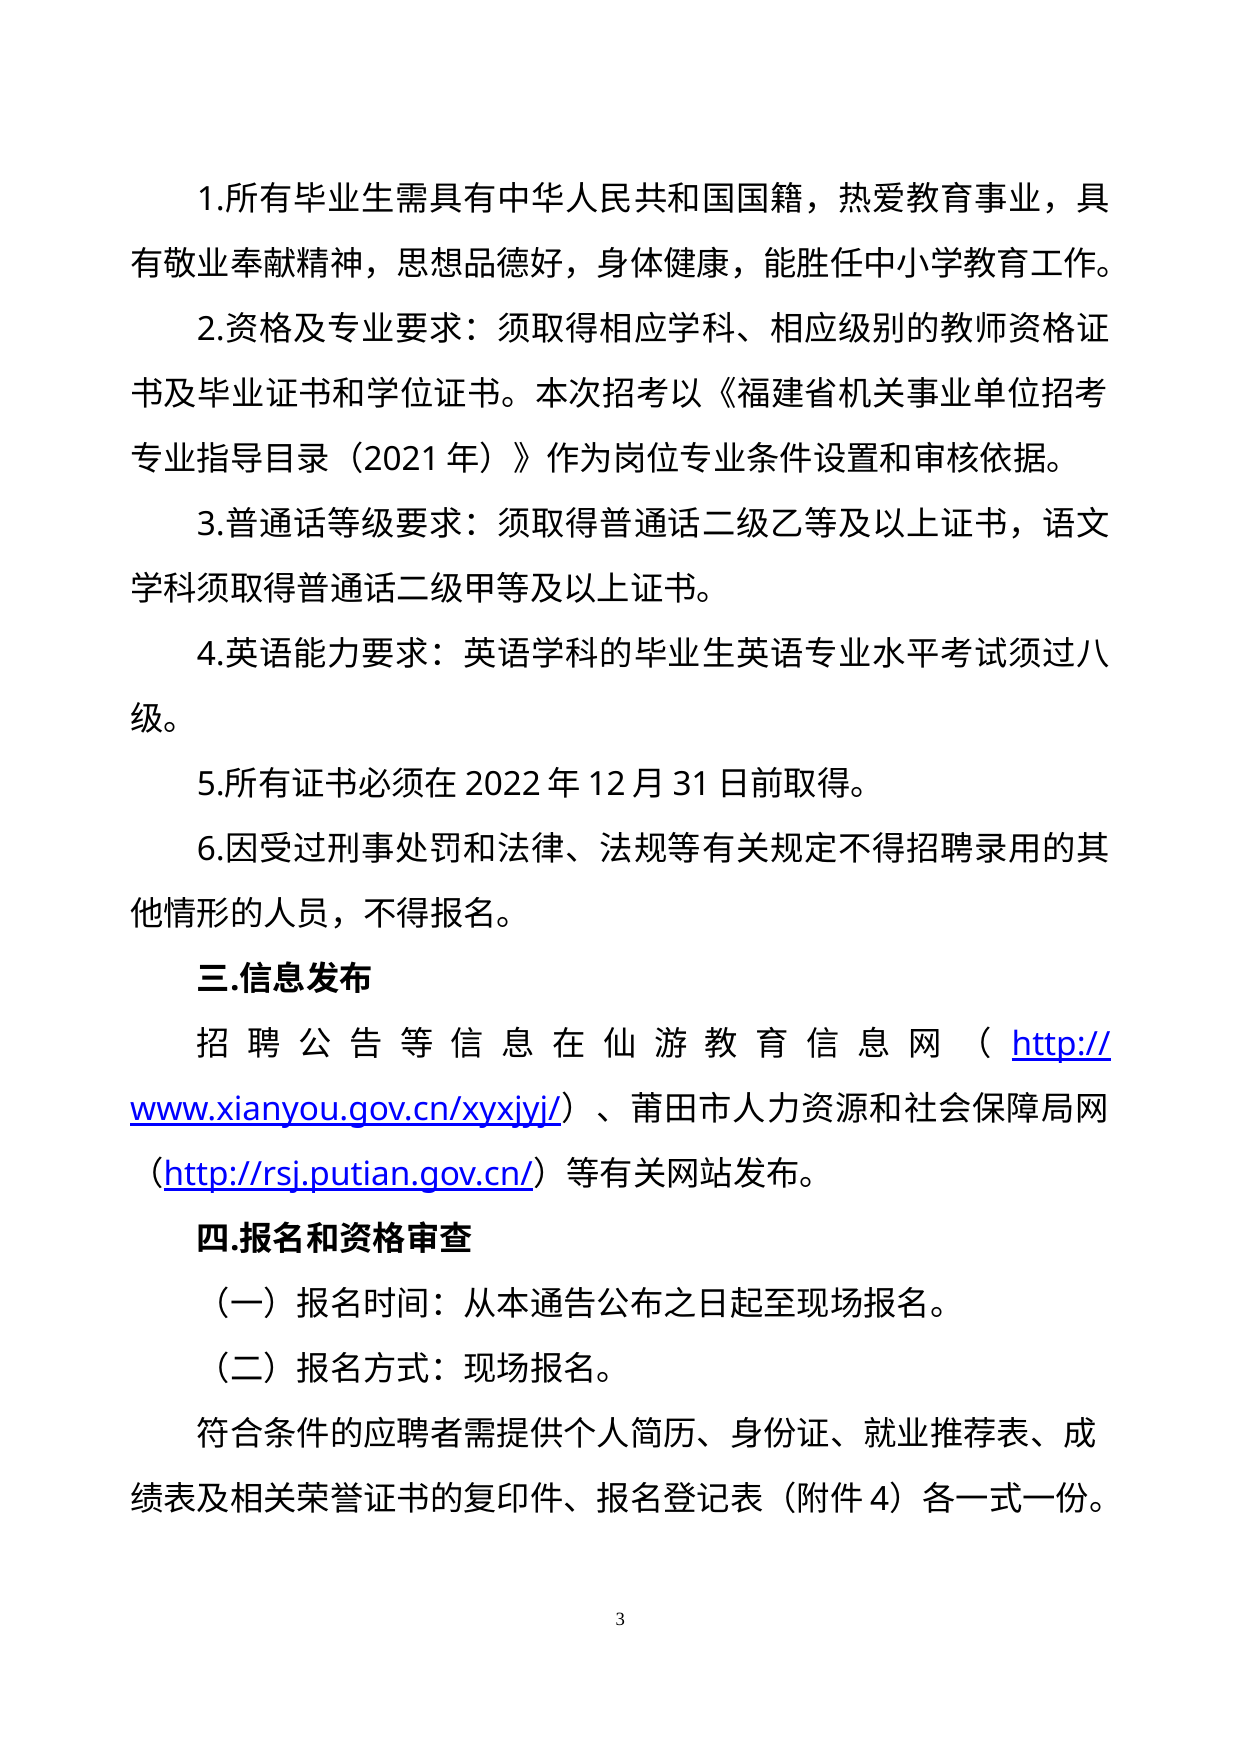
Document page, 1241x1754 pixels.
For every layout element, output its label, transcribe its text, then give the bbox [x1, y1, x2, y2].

text 3.普通话等级要求：须取得普通话二级乙等及以上证书，语文学科须取得普通话二级甲等及以上证书。 [130, 489, 1110, 619]
text （一）报名时间：从本通告公布之日起至现场报名。 [130, 1269, 1110, 1334]
text （二）报名方式：现场报名。 [130, 1334, 1110, 1399]
text 四.报名和资格审查 [130, 1204, 1110, 1269]
text 符合条件的应聘者需提供个人简历、身份证、就业推荐表、成绩表及相关荣誉证书的复印件、报名登记表（附件4）各一式一份。 [130, 1399, 1110, 1594]
text 6.因受过刑事处罚和法律、法规等有关规定不得招聘录用的其他情形的人员，不得报名。 [130, 814, 1110, 944]
text 4.英语能力要求：英语学科的毕业生英语专业水平考试须过八级。 [130, 619, 1110, 749]
text 1.所有毕业生需具有中华人民共和国国籍，热爱教育事业，具有敬业奉献精神，思想品德好，身体健康，能胜任中小学教育工作。 [130, 164, 1110, 294]
text 招聘公告等信息在仙游教育信息网（http://www.xianyou.gov.cn/xyxjyj/）、莆田市人力资源和社会保障局网（http://rsj.putian.gov.cn/）等有关网站发布。 [130, 1009, 1110, 1204]
text 三.信息发布 [130, 944, 1110, 1009]
text 5.所有证书必须在2022年12月31日前取得。 [130, 749, 1110, 814]
text 2.资格及专业要求：须取得相应学科、相应级别的教师资格证书及毕业证书和学位证书。本次招考以《福建省机关事业单位招考专业指导目录（2021年）》作为岗位专业条件设置和审核依据。 [130, 294, 1110, 489]
